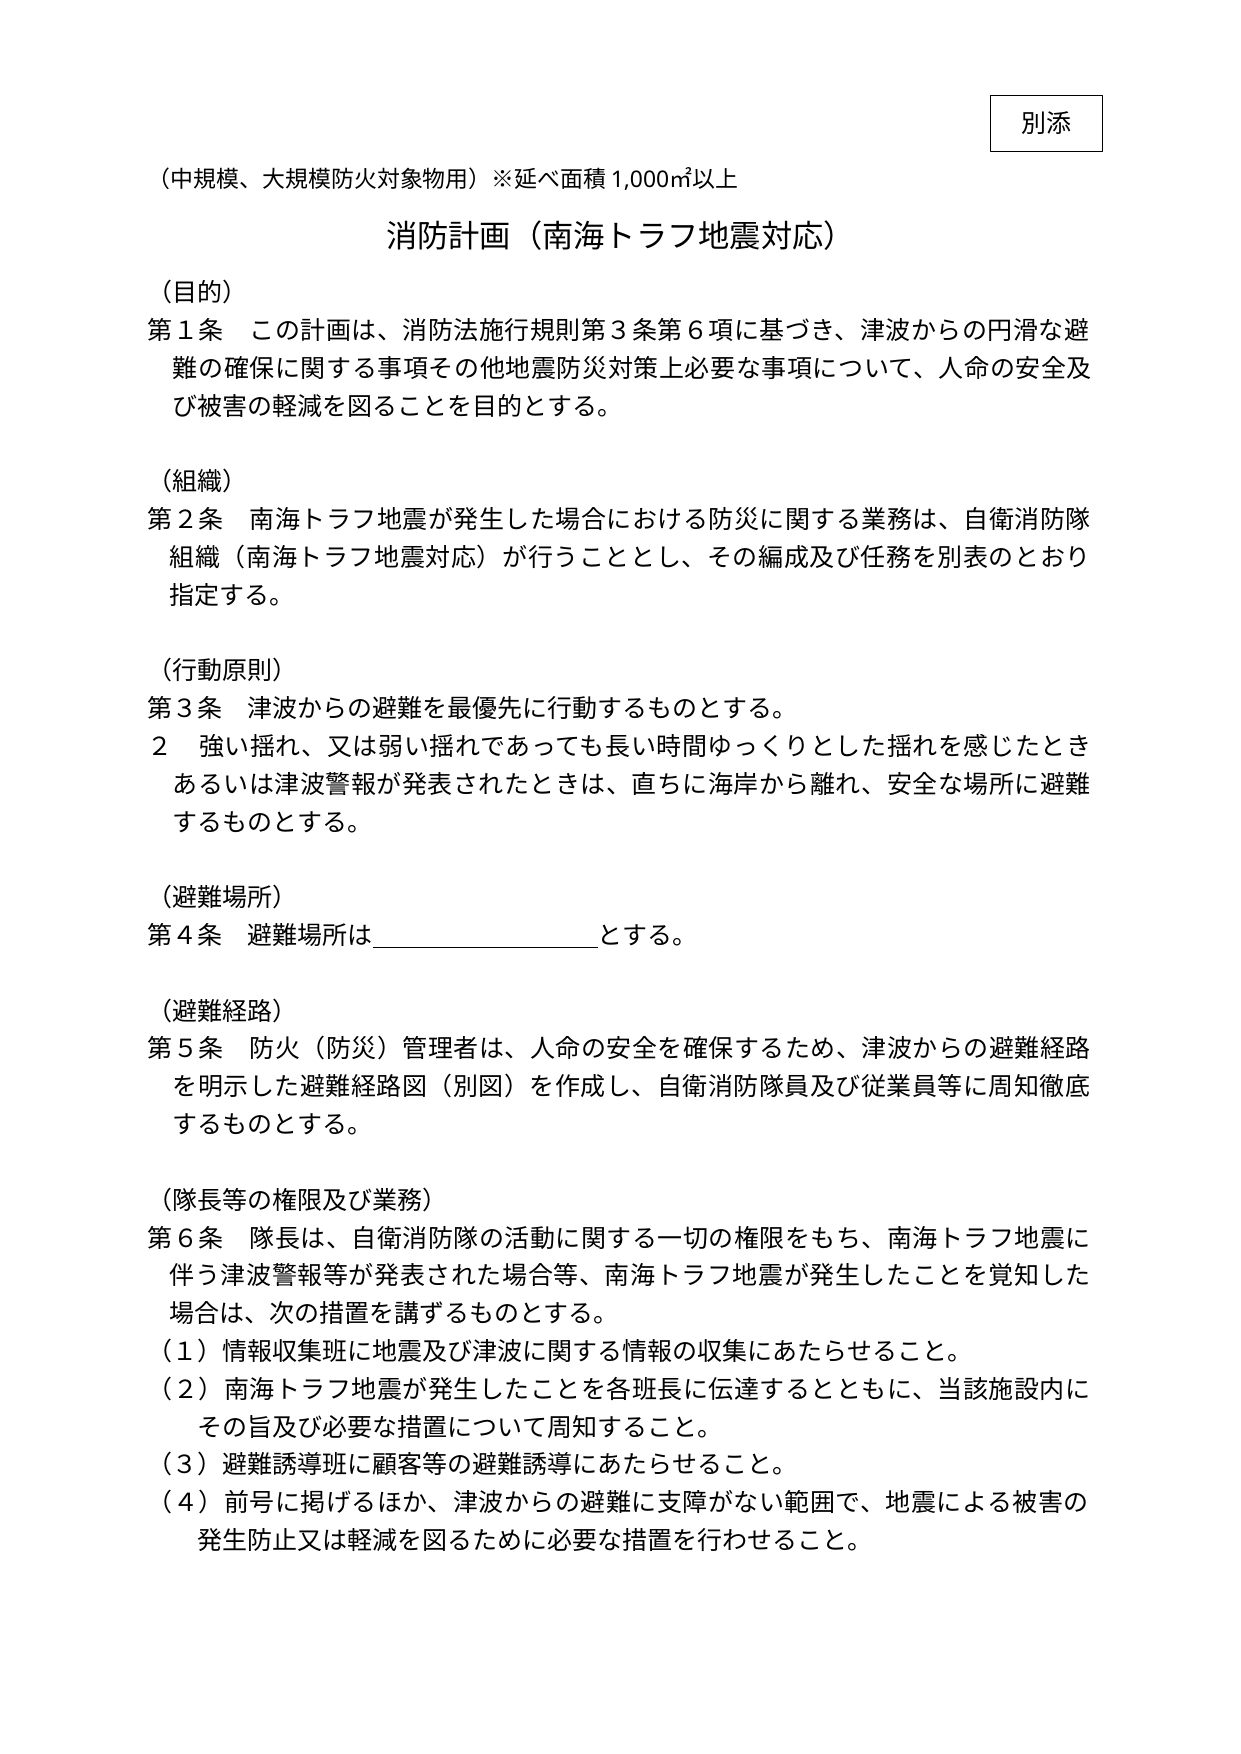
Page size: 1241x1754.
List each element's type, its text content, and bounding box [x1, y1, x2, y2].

text （隊長等の権限及び業務） [148, 1179, 1092, 1217]
text 消防計画（南海トラフ地震対応） [148, 196, 1092, 272]
text ２ 強い揺れ、又は弱い揺れであっても長い時間ゆっくりとした揺れを感じたとき、あるいは津波警報が発表されたときは、直ちに海岸から離れ、安全な場所に避難するものとする。 [148, 726, 1092, 839]
text （中規模、大規模防火対象物用）※延べ面積1,000㎡以上 [148, 158, 1092, 196]
text 第４条 避難場所は とする。 [148, 915, 1092, 953]
text （組織） [148, 461, 1092, 499]
text （行動原則） [148, 650, 1092, 688]
text 第５条 防火（防災）管理者は、人命の安全を確保するため、津波からの避難経路を明示した避難経路図（別図）を作成し、自衛消防隊員及び従業員等に周知徹底するものとする。 [148, 1028, 1092, 1142]
text （３）避難誘導班に顧客等の避難誘導にあたらせること。 [148, 1444, 1092, 1482]
text （目的） [148, 272, 1092, 310]
text 第２条 南海トラフ地震が発生した場合における防災に関する業務は、自衛消防隊組織（南海トラフ地震対応）が行うこととし、その編成及び任務を別表のとおり指定する。 [148, 499, 1092, 612]
text （避難経路） [148, 990, 1092, 1028]
text （１）情報収集班に地震及び津波に関する情報の収集にあたらせること。 [148, 1331, 1092, 1368]
text 第６条 隊長は、自衛消防隊の活動に関する一切の権限をもち、南海トラフ地震に伴う津波警報等が発表された場合等、南海トラフ地震が発生したことを覚知した場合は、次の措置を講ずるものとする。 [148, 1217, 1092, 1331]
text （２）南海トラフ地震が発生したことを各班長に伝達するとともに、当該施設内にその旨及び必要な措置について周知すること。 [148, 1368, 1092, 1444]
text 第１条 この計画は、消防法施行規則第３条第６項に基づき、津波からの円滑な避難の確保に関する事項その他地震防災対策上必要な事項について、人命の安全及び被害の軽減を図ることを目的とする。 [148, 310, 1092, 423]
text （避難場所） [148, 877, 1092, 915]
text （４）前号に掲げるほか、津波からの避難に支障がない範囲で、地震による被害の発生防止又は軽減を図るために必要な措置を行わせること。 [148, 1482, 1092, 1558]
text 第３条 津波からの避難を最優先に行動するものとする。 [148, 688, 1092, 726]
